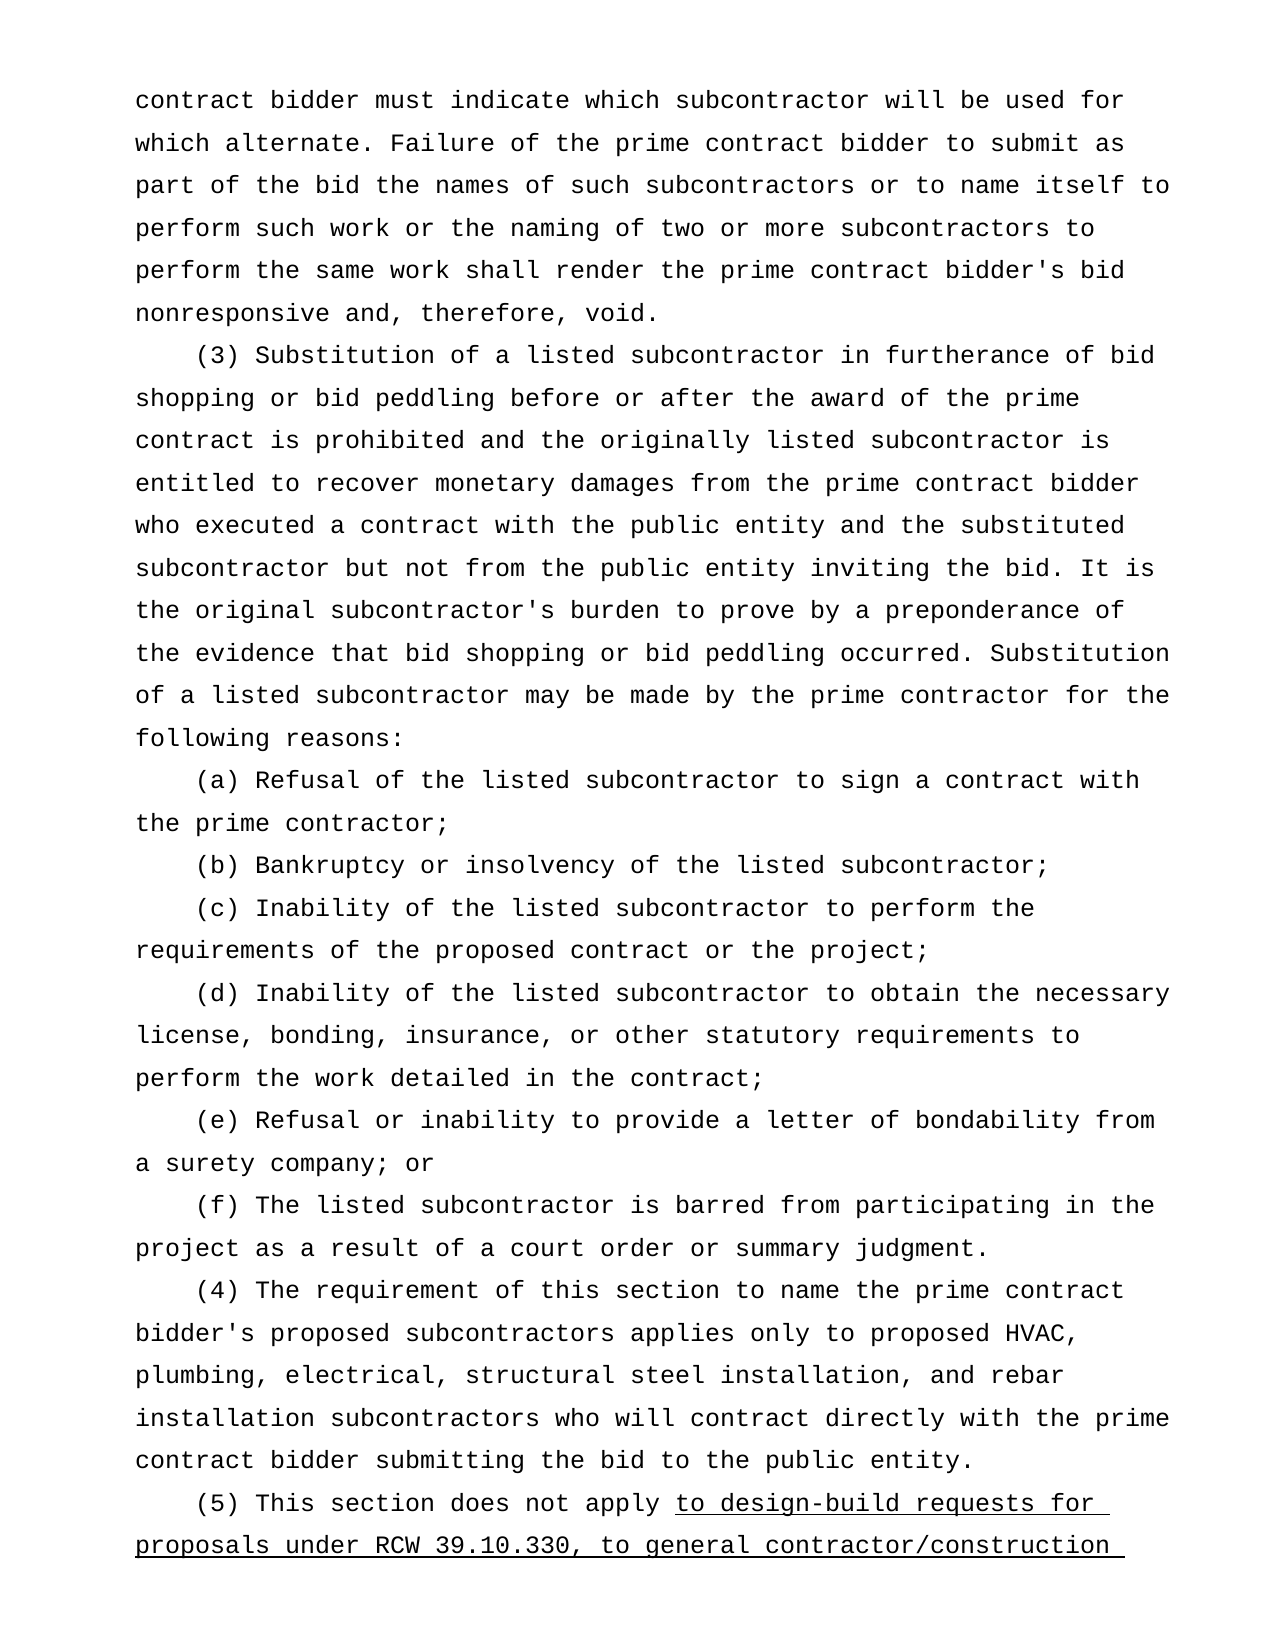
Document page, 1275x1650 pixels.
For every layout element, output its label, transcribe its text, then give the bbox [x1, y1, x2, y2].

text (f) The listed subcontractor is barred from participating in the project as a result of a court order or summary judgment. [135, 1180, 1170, 1265]
text (3) Substitution of a listed subcontractor in furtherance of bid shopping or bid peddling before or after the award of the prime contract is prohibited and the originally listed subcontractor is entitled to recover monetary damages from the prime contract bidder who executed a contract with the public entity and the substituted subcontractor but not from the public entity inviting the bid. It is the original subcontractor's burden to prove by a preponderance of the evidence that bid shopping or bid peddling occurred. Substitution of a listed subcontractor may be made by the prime contractor for the following reasons: [135, 330, 1170, 755]
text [135, 75, 1170, 330]
text (c) Inability of the listed subcontractor to perform the requirements of the proposed contract or the project; [135, 882, 1170, 967]
text (a) Refusal of the listed subcontractor to sign a contract with the prime contractor; [135, 755, 1170, 840]
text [135, 1477, 1170, 1562]
text (e) Refusal or inability to provide a letter of bondability from a surety company; or [135, 1095, 1170, 1180]
text (4) The requirement of this section to name the prime contract bidder's proposed subcontractors applies only to proposed HVAC, plumbing, electrical, structural steel installation, and rebar installation subcontractors who will contract directly with the prime contract bidder submitting the bid to the public entity. [135, 1265, 1170, 1477]
text (b) Bankruptcy or insolvency of the listed subcontractor; [135, 840, 1170, 882]
text (d) Inability of the listed subcontractor to obtain the necessary license, bonding, insurance, or other statutory requirements to perform the work detailed in the contract; [135, 967, 1170, 1095]
